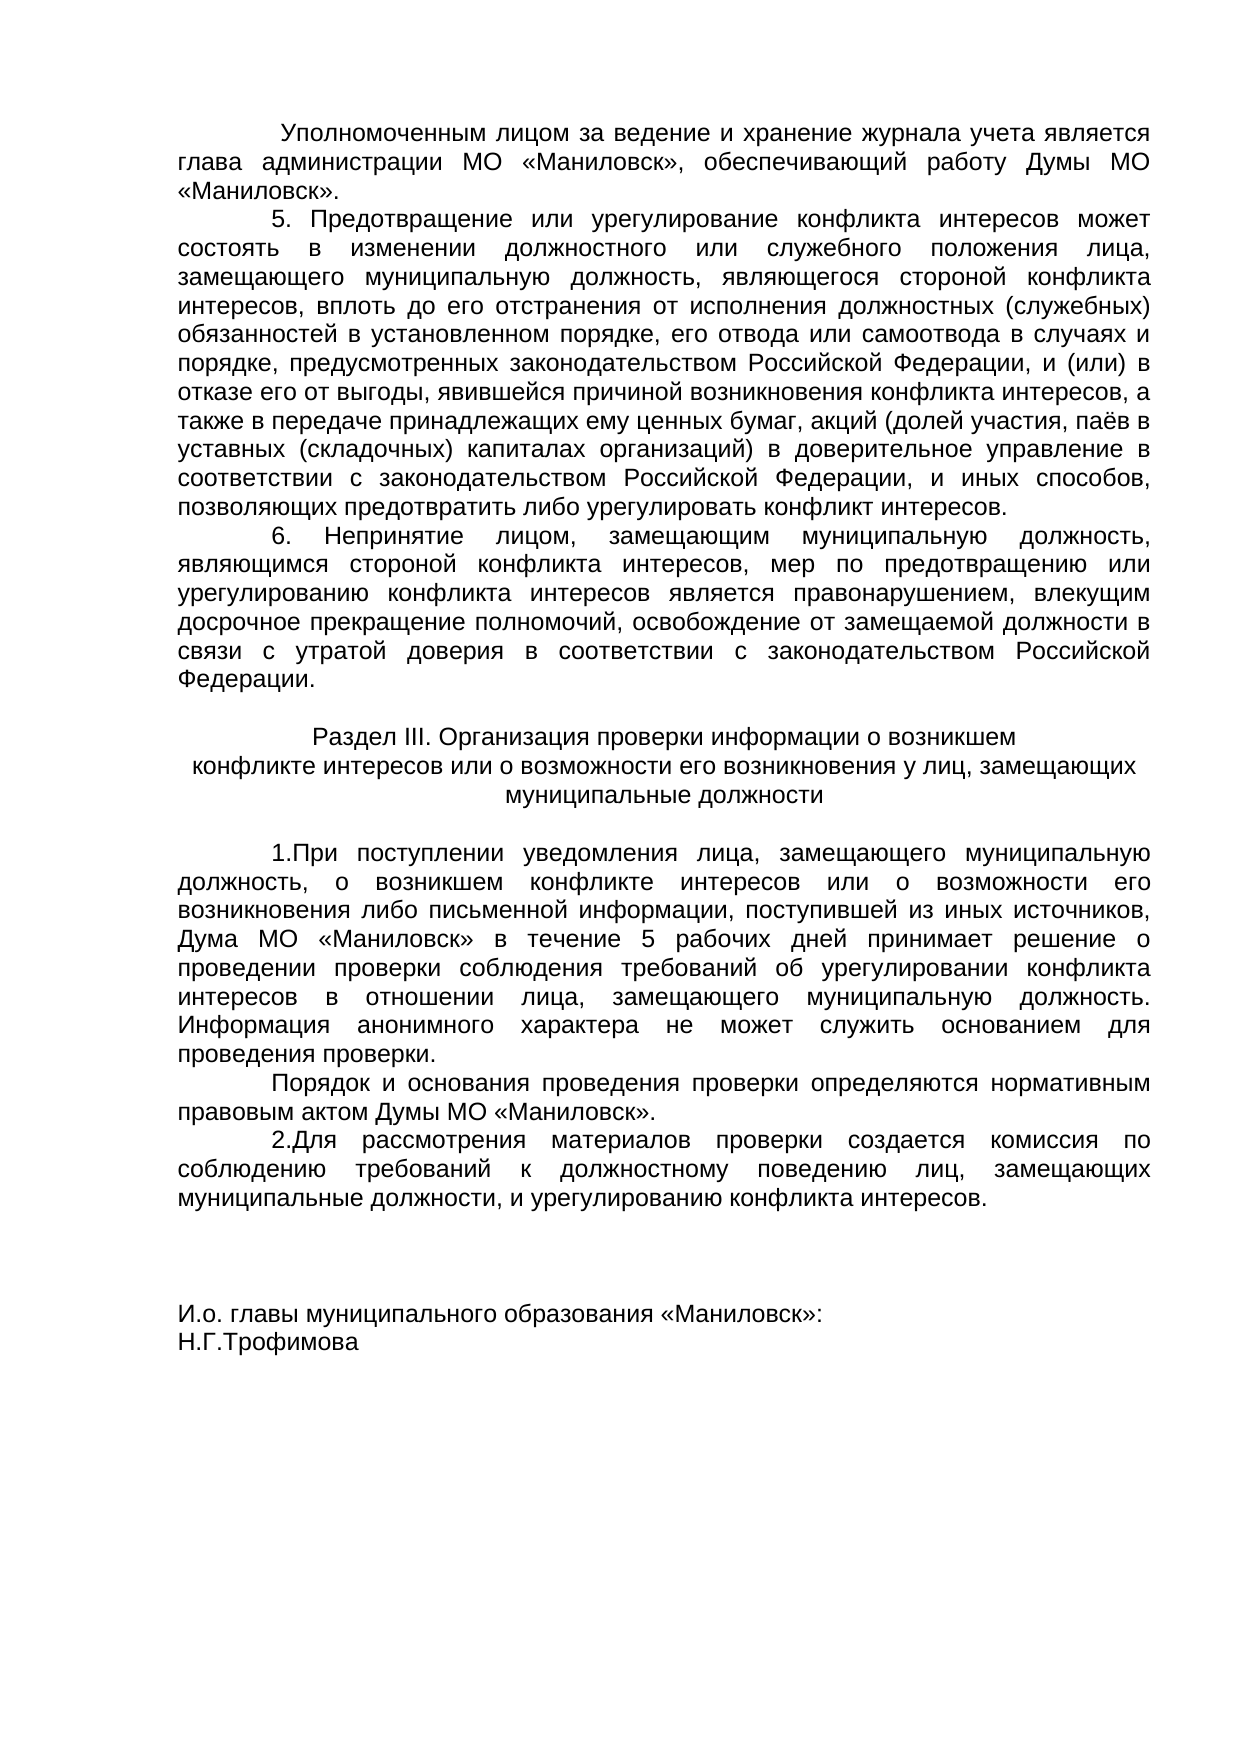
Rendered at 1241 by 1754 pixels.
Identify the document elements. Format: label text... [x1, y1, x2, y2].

text Раздел III. Организация проверки информации о возникшем конфликте интересов или о возможности его возникновения у лиц, замещающих муниципальные должности [177, 722, 1152, 808]
text Н.Г.Трофимова [177, 1327, 1152, 1356]
text 1.При поступлении уведомления лица, замещающего муниципальную должность, о возникшем конфликте интересов или о возможности его возникновения либо письменной информации, поступившей из иных источников, Дума МО «Маниловск» в течение 5 рабочих дней принимает решение о проведении проверки соблюдения требований об урегулировании конфликта интересов в отношении лица, замещающего муниципальную должность. Информация анонимного характера не может служить основанием для проведения проверки. [177, 838, 1152, 1068]
text Уполномоченным лицом за ведение и хранение журнала учета является глава администрации МО «Маниловск», обеспечивающий работу Думы МО «Маниловск». [177, 118, 1152, 204]
text 6. Непринятие лицом, замещающим муниципальную должность, являющимся стороной конфликта интересов, мер по предотвращению или урегулированию конфликта интересов является правонарушением, влекущим досрочное прекращение полномочий, освобождение от замещаемой должности в связи с утратой доверия в соответствии с законодательством Российской Федерации. [177, 521, 1152, 693]
text 2.Для рассмотрения материалов проверки создается комиссия по соблюдению требований к должностному поведению лиц, замещающих муниципальные должности, и урегулированию конфликта интересов. [177, 1125, 1152, 1211]
text 5. Предотвращение или урегулирование конфликта интересов может состоять в изменении должностного или служебного положения лица, замещающего муниципальную должность, являющегося стороной конфликта интересов, вплоть до его отстранения от исполнения должностных (служебных) обязанностей в установленном порядке, его отвода или самоотвода в случаях и порядке, предусмотренных законодательством Российской Федерации, и (или) в отказе его от выгоды, явившейся причиной возникновения конфликта интересов, а также в передаче принадлежащих ему ценных бумаг, акций (долей участия, паёв в уставных (складочных) капиталах организаций) в доверительное управление в соответствии с законодательством Российской Федерации, и иных способов, позволяющих предотвратить либо урегулировать конфликт интересов. [177, 204, 1152, 521]
text Порядок и основания проведения проверки определяются нормативным правовым актом Думы МО «Маниловск». [177, 1068, 1152, 1125]
text И.о. главы муниципального образования «Маниловск»: [177, 1298, 1152, 1327]
